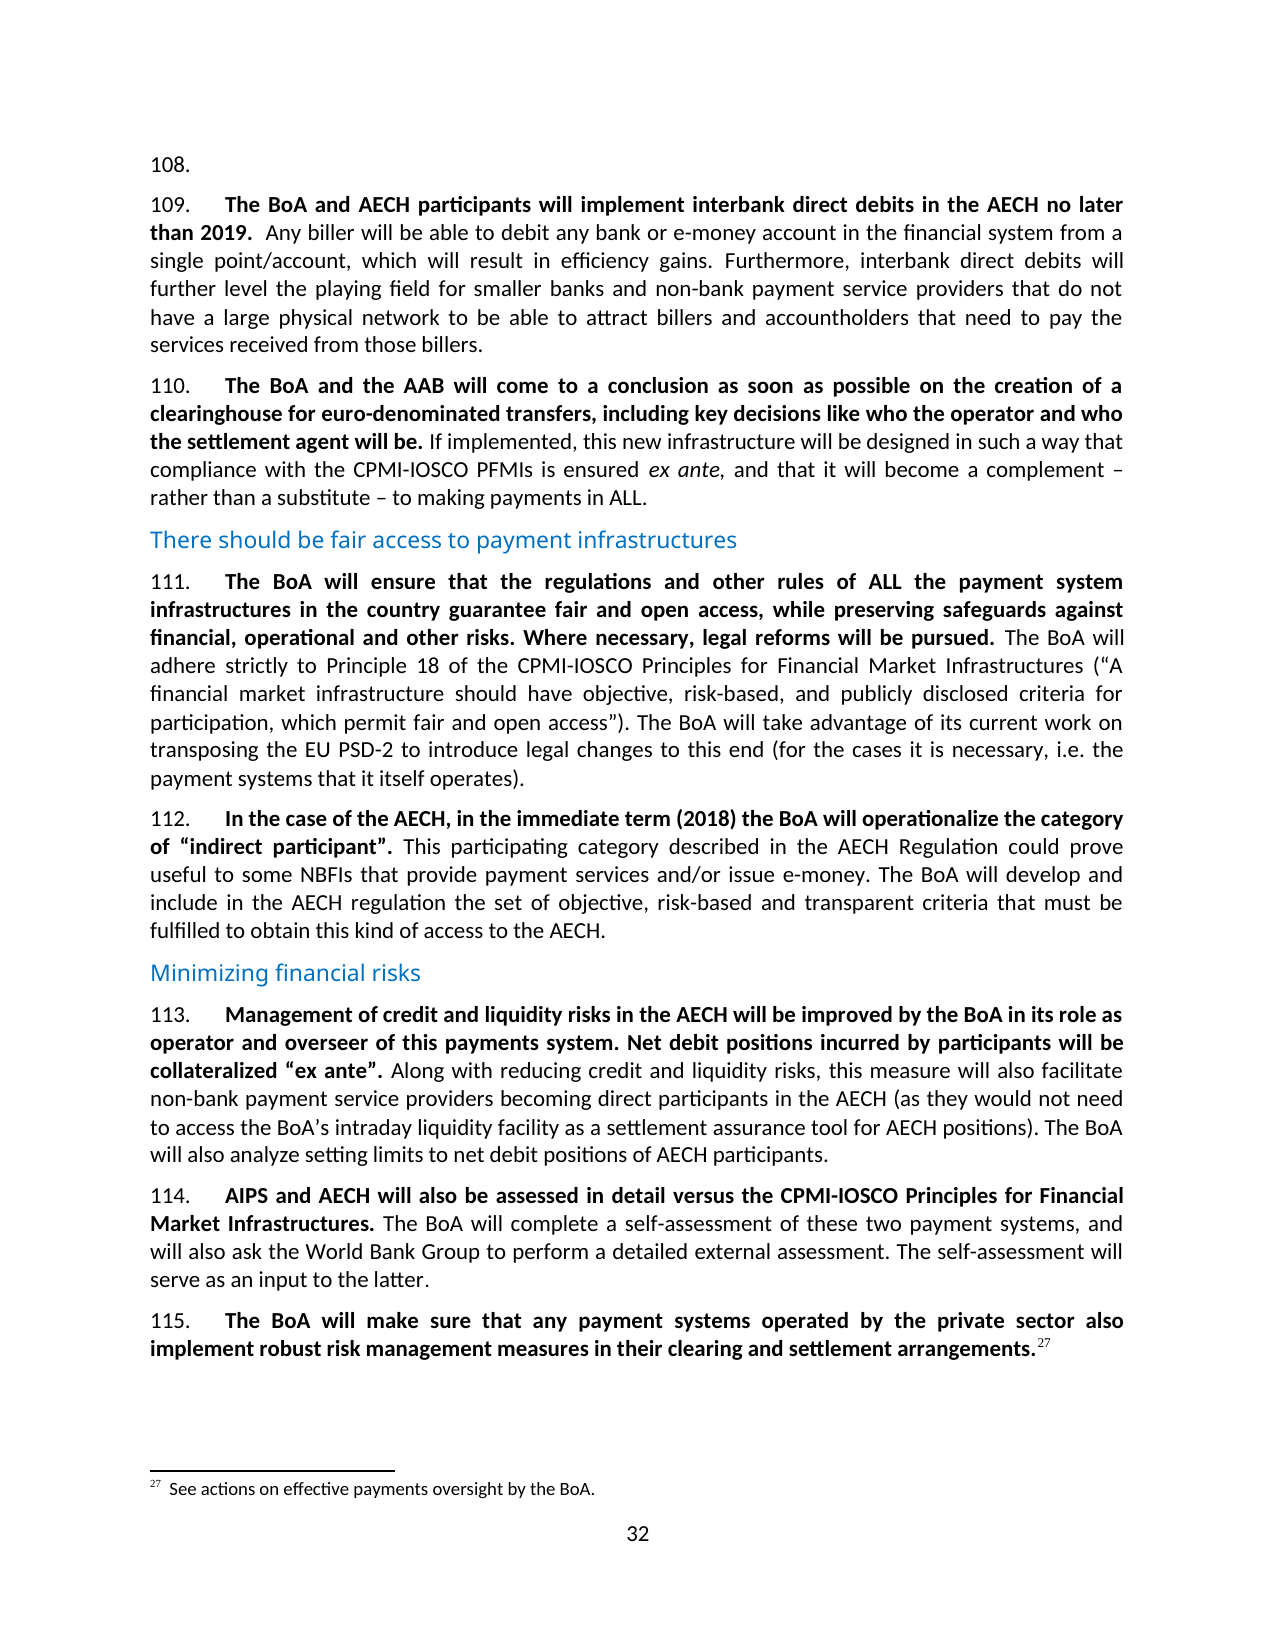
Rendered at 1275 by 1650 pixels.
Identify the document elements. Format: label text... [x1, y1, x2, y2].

subtitle Minimizing financial risks [150, 957, 1125, 988]
list AIPS and AECH will also be assessed in detail versus the CPMI-IOSCO Principles for Financial Market Infrastructures. The BoA will complete a self-assessment of these two payment systems, and will also ask the World Bank Group to perform a detailed external assessment. The self-assessment will serve as an input to the latter. [150, 1181, 1125, 1293]
list The BoA and AECH participants will implement interbank direct debits in the AECH no later than 2019. Any biller will be able to debit any bank or e-money account in the financial system from a single point/account, which will result in efficiency gains. Furthermore, interbank direct debits will further level the playing field for smaller banks and non-bank payment service providers that do not have a large physical network to be able to attract billers and accountholders that need to pay the services received from those billers. [150, 191, 1125, 359]
list The BoA and the AAB will come to a conclusion as soon as possible on the creation of a clearinghouse for euro-denominated transfers, including key decisions like who the operator and who the settlement agent will be. If implemented, this new infrastructure will be designed in such a way that compliance with the CPMI-IOSCO PFMIs is ensured ex ante, and that it will become a complement – rather than a substitute – to making payments in ALL. [150, 371, 1125, 511]
list Management of credit and liquidity risks in the AECH will be improved by the BoA in its role as operator and overseer of this payments system. Net debit positions incurred by participants will be collateralized “ex ante”. Along with reducing credit and liquidity risks, this measure will also facilitate non-bank payment service providers becoming direct participants in the AECH (as they would not need to access the BoA’s intraday liquidity facility as a settlement assurance tool for AECH positions). The BoA will also analyze setting limits to net debit positions of AECH participants. [150, 1001, 1125, 1169]
list The BoA will make sure that any payment systems operated by the private sector also implement robust risk management measures in their clearing and settlement arrangements. [150, 1306, 1125, 1362]
subtitle There should be fair access to payment infrastructures [150, 524, 1125, 555]
list In the case of the AECH, in the immediate term (2018) the BoA will operationalize the category of “indirect participant”. This participating category described in the AECH Regulation could prove useful to some NBFIs that provide payment services and/or issue e-money. The BoA will develop and include in the AECH regulation the set of objective, risk-based and transparent criteria that must be fulfilled to obtain this kind of access to the AECH. [150, 804, 1125, 944]
list The BoA will ensure that the regulations and other rules of ALL the payment system infrastructures in the country guarantee fair and open access, while preserving safeguards against financial, operational and other risks. Where necessary, legal reforms will be pursued. The BoA will adhere strictly to Principle 18 of the CPMI-IOSCO Principles for Financial Market Infrastructures (“A financial market infrastructure should have objective, risk-based, and publicly disclosed criteria for participation, which permit fair and open access”). The BoA will take advantage of its current work on transposing the EU PSD-2 to introduce legal changes to this end (for the cases it is necessary, i.e. the payment systems that it itself operates). [150, 567, 1125, 792]
